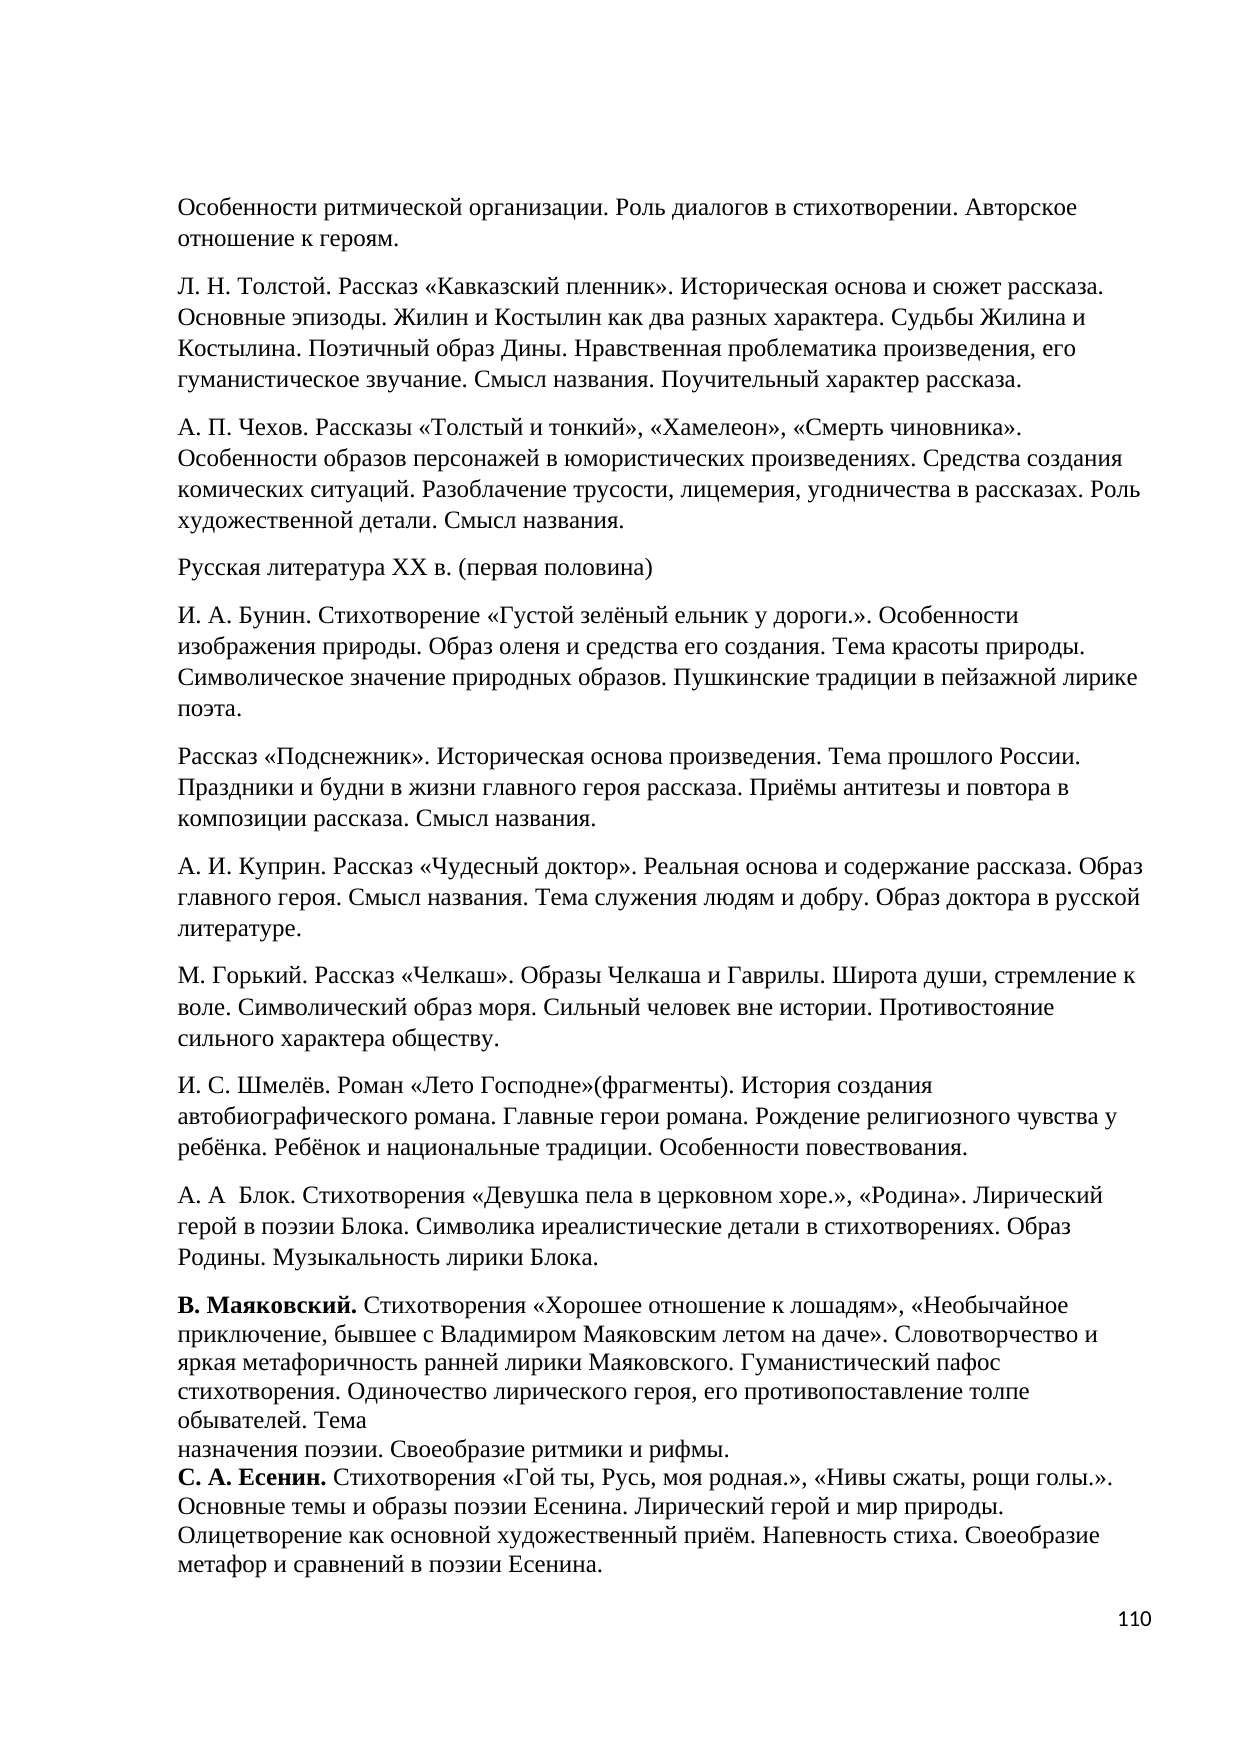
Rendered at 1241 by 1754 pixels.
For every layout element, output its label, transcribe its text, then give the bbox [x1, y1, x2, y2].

text И. С. Шмелёв. Роман «Лето Господне»(фрагменты). История создания автобиографического романа. Главные герои романа. Рождение религиозного чувства у ребёнка. Ребёнок и национальные традиции. Особенности повествования. [177, 1070, 1152, 1161]
text Л. Н. Толстой. Рассказ «Кавказский пленник». Историческая основа и сюжет рассказа. Основные эпизоды. Жилин и Костылин как два разных характера. Судьбы Жилина и Костылина. Поэтичный образ Дины. Нравственная проблематика произведения, его гуманистическое звучание. Смысл названия. Поучительный характер рассказа. [177, 271, 1152, 393]
text В. Маяковский. Стихотворения «Хорошее отношение к лошадям», «Необычайное приключение, бывшее с Владимиром Маяковским летом на даче». Словотворчество и яркая метафоричность ранней лирики Маяковского. Гуманистический пафос стихотворения. Одиночество лирического героя, его противопоставление толпе обывателей. Тема [177, 1290, 1152, 1434]
text Рассказ «Подснежник». Историческая основа произведения. Тема прошлого России. Праздники и будни в жизни главного героя рассказа. Приёмы антитезы и повтора в композиции рассказа. Смысл названия. [177, 741, 1152, 832]
text назначения поэзии. Своеобразие ритмики и рифмы. [177, 1434, 1152, 1462]
text C. А. Есенин. Стихотворения «Гой ты, Русь, моя родная.», «Нивы сжаты, рощи голы.». Основные темы и образы поэзии Есенина. Лирический герой и мир природы. Олицетворение как основной художественный приём. Напевность стиха. Своеобразие метафор и сравнений в поэзии Есенина. [177, 1462, 1152, 1577]
text А. П. Чехов. Рассказы «Толстый и тонкий», «Хамелеон», «Смерть чиновника». Особенности образов персонажей в юмористических произведениях. Средства создания комических ситуаций. Разоблачение трусости, лицемерия, угодничества в рассказах. Роль художественной детали. Смысл названия. [177, 412, 1152, 533]
text Русская литература XX в. (первая половина) [177, 552, 1152, 581]
text М. Горький. Рассказ «Челкаш». Образы Челкаша и Гаврилы. Широта души, стремление к воле. Символический образ моря. Сильный человек вне истории. Противостояние сильного характера обществу. [177, 961, 1152, 1051]
text А. И. Куприн. Рассказ «Чудесный доктор». Реальная основа и содержание рассказа. Образ главного героя. Смысл названия. Тема служения людям и добру. Образ доктора в русской литературе. [177, 851, 1152, 942]
text А. А Блок. Стихотворения «Девушка пела в церковном хоре.», «Родина». Лирический герой в поэзии Блока. Символика иреалистические детали в стихотворениях. Образ Родины. Музыкальность лирики Блока. [177, 1180, 1152, 1271]
text И. А. Бунин. Стихотворение «Густой зелёный ельник у дороги.». Особенности изображения природы. Образ оленя и средства его создания. Тема красоты природы. Символическое значение природных образов. Пушкинские традиции в пейзажной лирике поэта. [177, 600, 1152, 722]
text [177, 192, 1152, 252]
